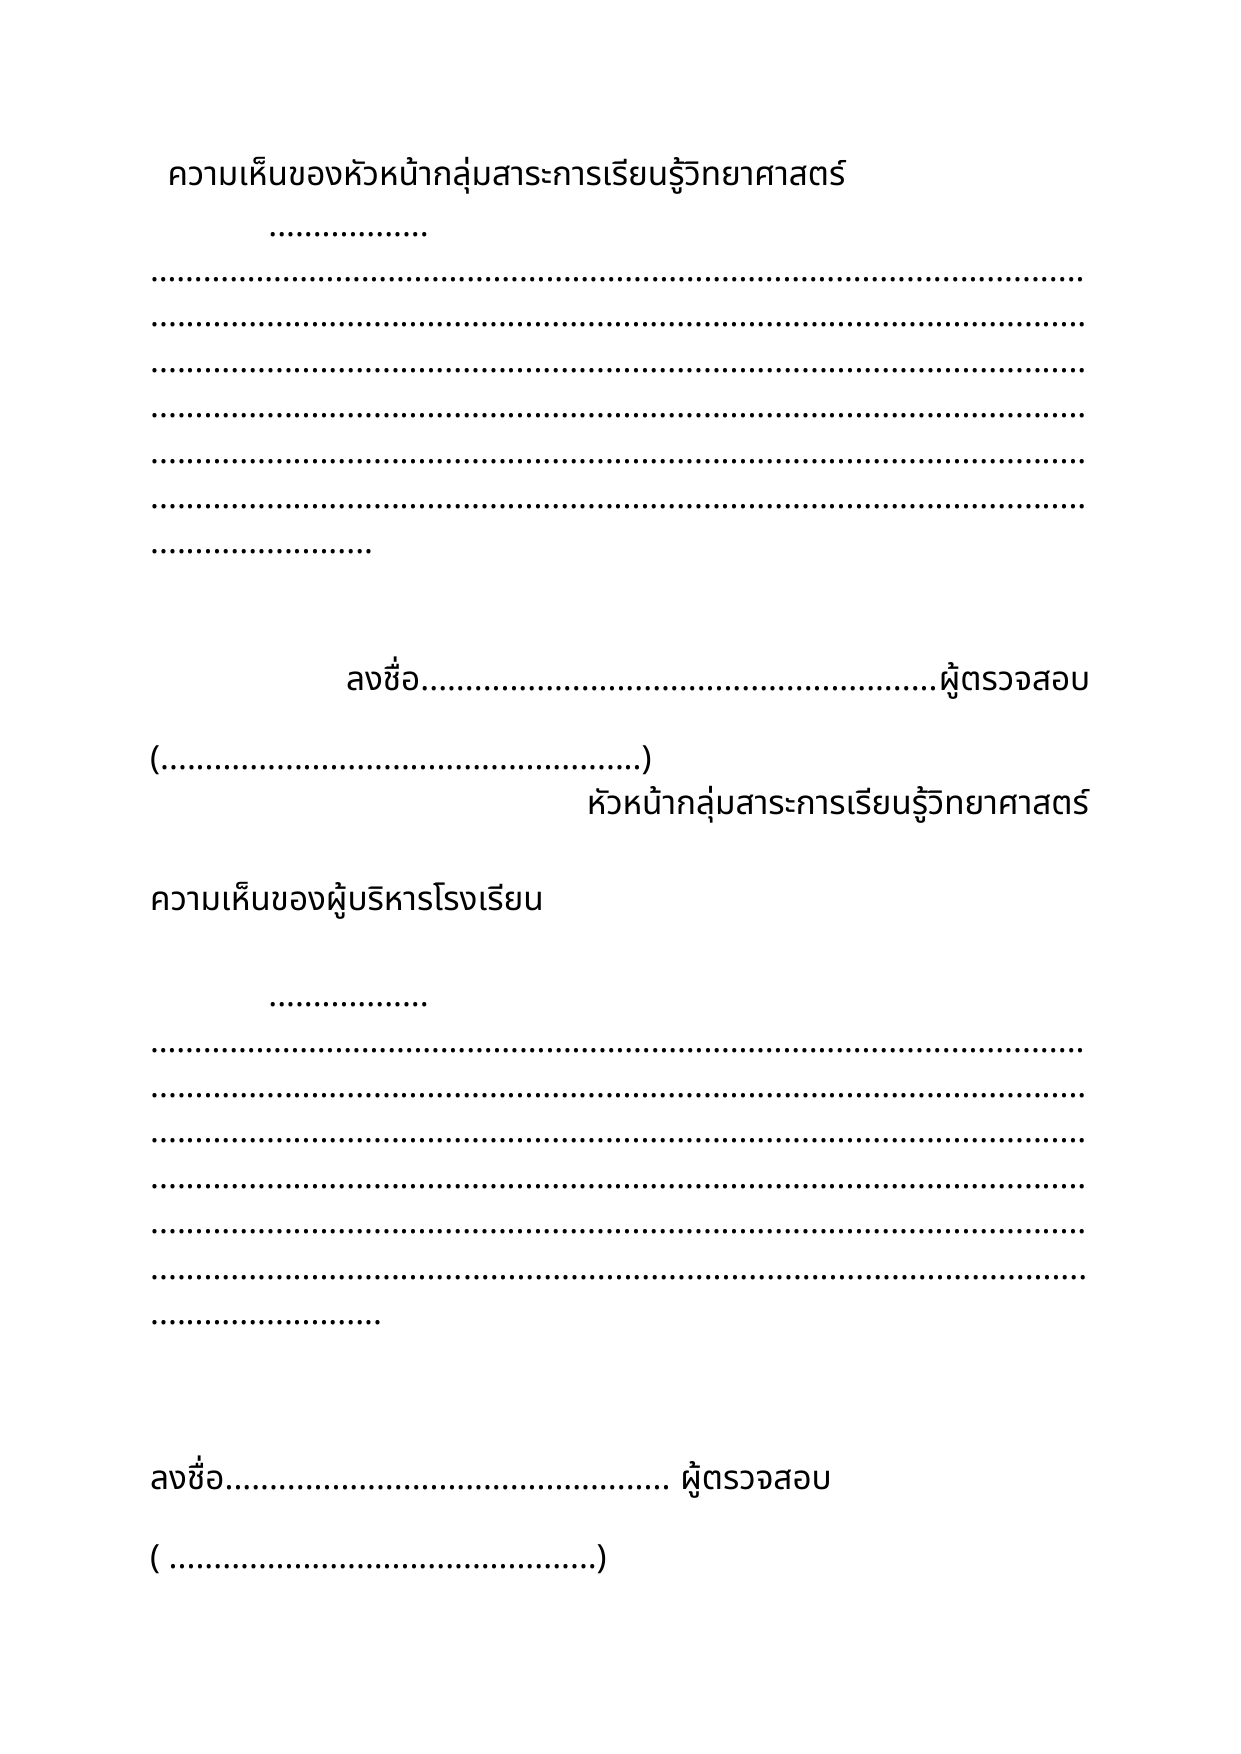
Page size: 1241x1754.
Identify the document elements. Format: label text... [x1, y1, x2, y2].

text ..................………………………………………………………………………................................................................................................................................................................................................................................................................................................................................................................................................................................................................................................................................................................................................ [150, 971, 1090, 1334]
text ลงชื่อ.................................................. ผู้ตรวจสอบ [150, 1425, 1090, 1504]
text ..................………………………………………………………………………............................................................................................................................................................................................................................................................................................................................................................................................................................................................................................................................................................................................... [150, 200, 1090, 564]
text ลงชื่อ..........................................................ผู้ตรวจสอบ [150, 654, 1090, 705]
subtitle ความเห็นของผู้บริหารโรงเรียน [150, 875, 1090, 926]
text ( ................................................) [150, 1504, 1090, 1579]
title ความเห็นของหัวหน้ากลุ่มสาระการเรียนรู้วิทยาศาสตร์ [150, 150, 1090, 200]
text หัวหน้ากลุ่มสาระการเรียนรู้วิทยาศาสตร์ [150, 779, 1090, 830]
text (......................................................) [150, 705, 1090, 779]
